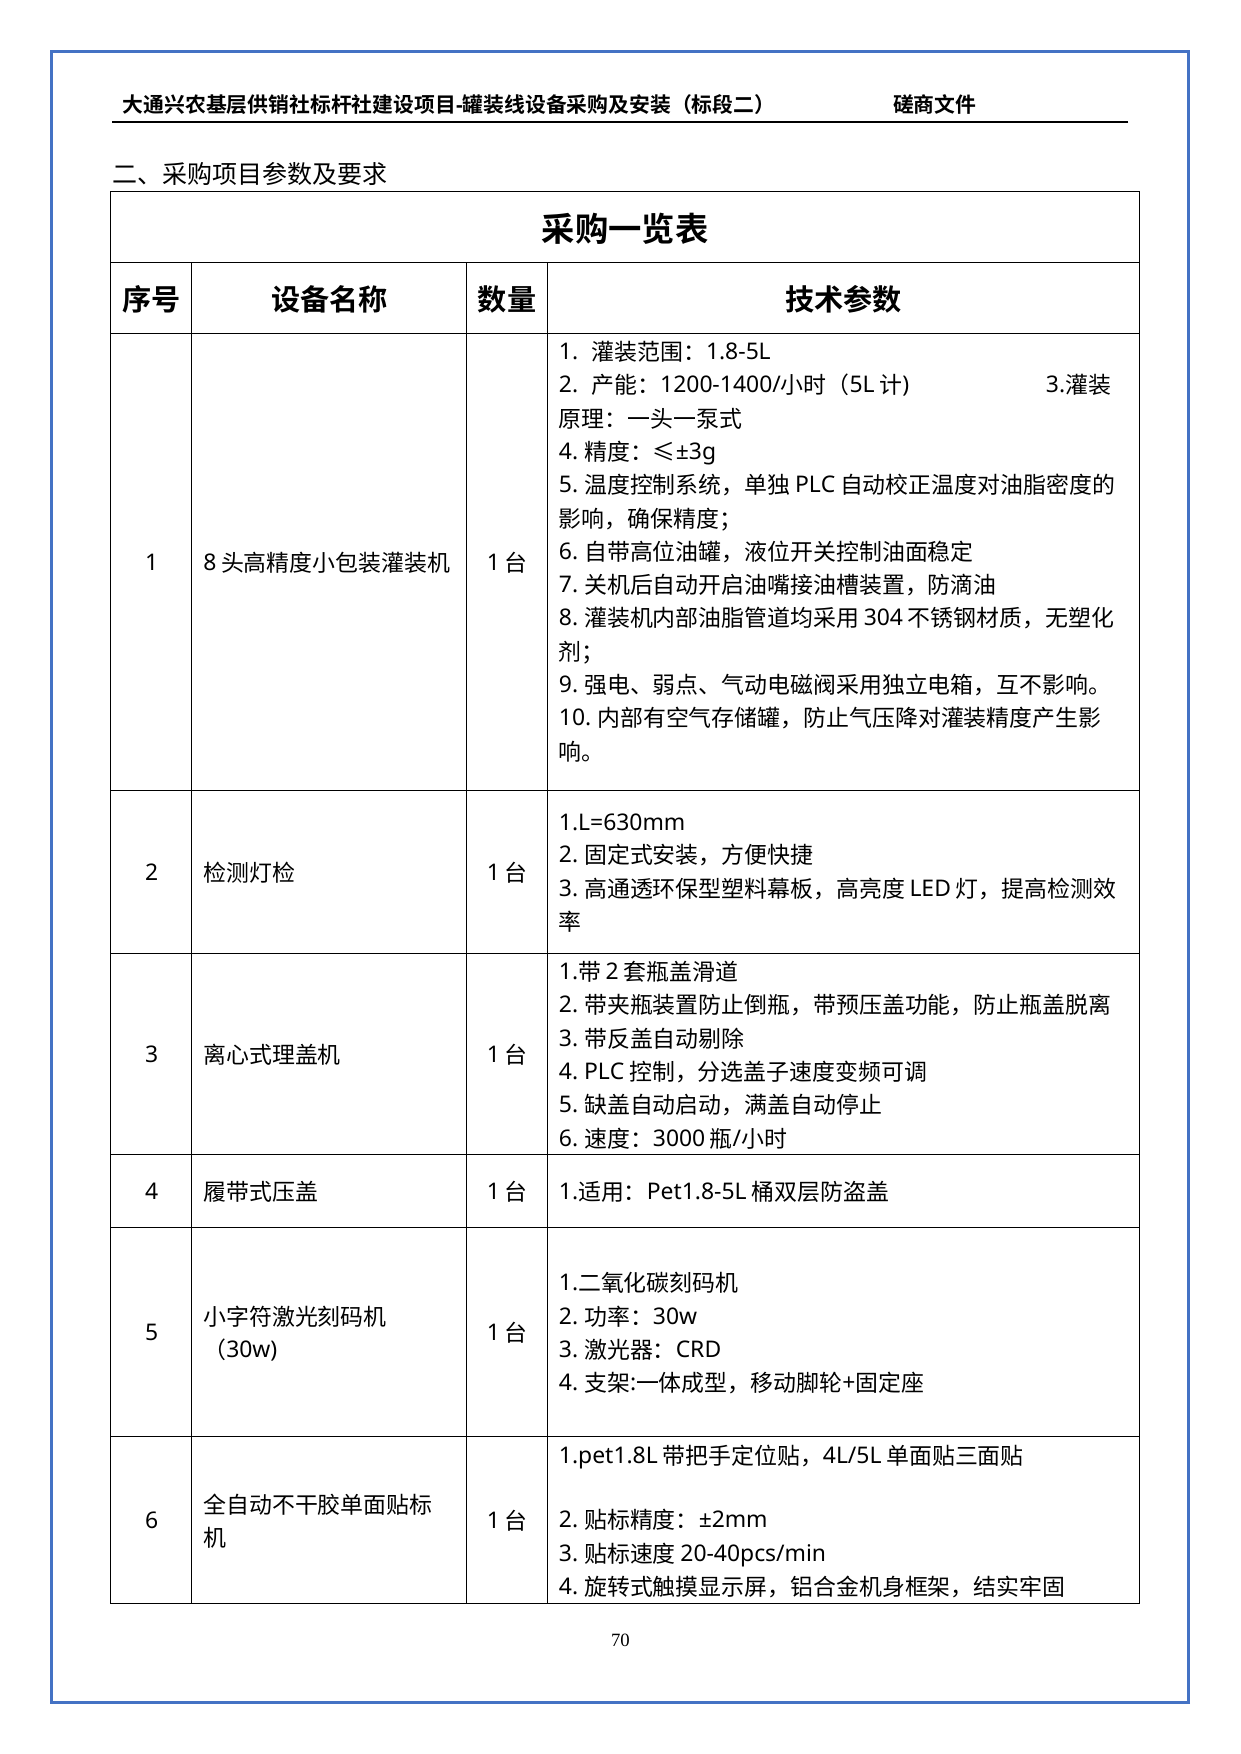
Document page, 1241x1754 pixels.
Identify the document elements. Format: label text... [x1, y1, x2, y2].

table_cell 1.L=630mm 2. 固定式安装，方便快捷 3. 高通透环保型塑料幕板，高亮度LED灯，提高检测效率 [548, 791, 1139, 953]
table_cell 检测灯检 [192, 791, 466, 953]
table_cell 全自动不干胶单面贴标机 [192, 1437, 466, 1603]
table_cell 技术参数 [548, 263, 1139, 333]
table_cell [548, 1437, 1139, 1603]
table_cell 数量 [467, 263, 547, 333]
table_cell 5 [111, 1228, 191, 1436]
table_cell 1台 [467, 791, 547, 953]
table_cell 履带式压盖 [192, 1155, 466, 1227]
table_header 采购一览表 [111, 192, 1139, 262]
table_cell 1台 [467, 954, 547, 1154]
table_cell 离心式理盖机 [192, 954, 466, 1154]
table_cell 4 [111, 1155, 191, 1227]
table_cell 1 [111, 334, 191, 790]
table_cell 6 [111, 1437, 191, 1603]
table_cell 1台 [467, 334, 547, 790]
subtitle 二、采购项目参数及要求 [112, 155, 1128, 191]
table_cell 2 [111, 791, 191, 953]
table_cell 1.带2套瓶盖滑道 2. 带夹瓶装置防止倒瓶，带预压盖功能，防止瓶盖脱离 3. 带反盖自动剔除 4. PLC控制，分选盖子速度变频可调 5. 缺盖自动启动，满盖自动停止 6. 速度：3000瓶/小时 [548, 954, 1139, 1154]
table_cell 3 [111, 954, 191, 1154]
table_cell 1台 [467, 1228, 547, 1436]
table_cell 1.二氧化碳刻码机 2. 功率：30w 3. 激光器：CRD 4. 支架:一体成型，移动脚轮+固定座 [548, 1228, 1139, 1436]
table_cell 灌装范围：1.8-5L 产能：1200-1400/小时（5L计) 3.灌装原理：一头一泵式 4. 精度：≤±3g 5. 温度控制系统，单独PLC自动校正温度对油脂密度的影响，确保精度； 6. 自带高位油罐，液位开关控制油面稳定 7. 关机后自动开启油嘴接油槽装置，防滴油 8. 灌装机内部油脂管道均采用304不锈钢材质，无塑化剂； 9. 强电、弱点、气动电磁阀采用独立电箱，互不影响。 10. 内部有空气存储罐，防止气压降对灌装精度产生影响。 [548, 334, 1139, 790]
table_cell 1.适用：Pet1.8-5L桶双层防盗盖 [548, 1155, 1139, 1227]
table_cell 序号 [111, 263, 191, 333]
table_cell 设备名称 [192, 263, 466, 333]
table_cell 8头高精度小包装灌装机 [192, 334, 466, 790]
table_cell 1台 [467, 1155, 547, 1227]
table_cell 小字符激光刻码机（30w) [192, 1228, 466, 1436]
table_cell 1台 [467, 1437, 547, 1603]
